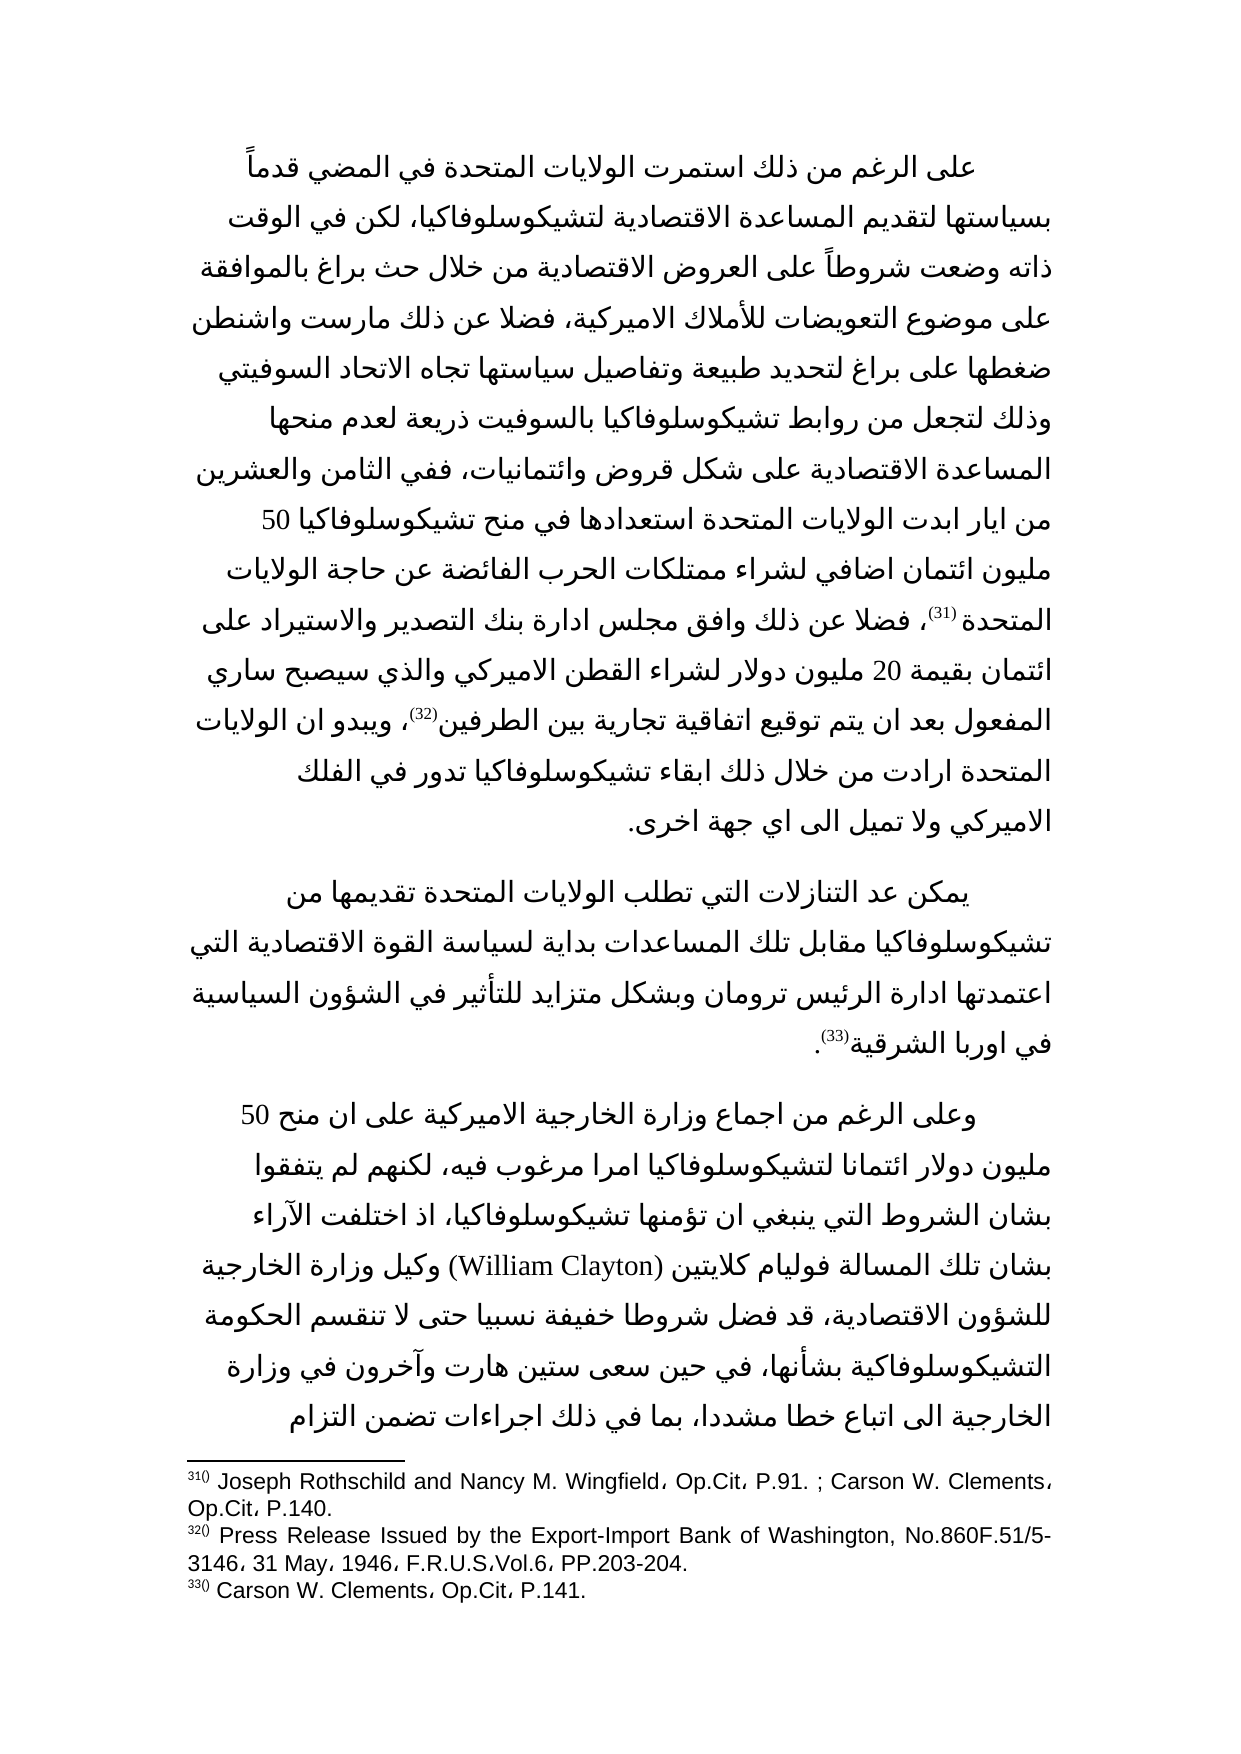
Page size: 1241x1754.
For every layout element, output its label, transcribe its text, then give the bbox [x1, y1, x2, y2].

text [187, 1097, 1053, 1433]
text يمكن عد التنازلات التي تطلب الولايات المتحدة تقديمها من تشيكوسلوفاكيا مقابل تلك المساعدات بداية لسياسة القوة الاقتصادية التي اعتمدتها ادارة الرئيس ترومان وبشكل متزايد للتأثير في الشؤون السياسية في اوربا الشرقية(). [187, 875, 1053, 1060]
text على الرغم من ذلك استمرت الولايات المتحدة في المضي قدماً بسياستها لتقديم المساعدة الاقتصادية لتشيكوسلوفاكيا، لكن في الوقت ذاته وضعت شروطاً على العروض الاقتصادية من خلال حث براغ بالموافقة على موضوع التعويضات للأملاك الاميركية، فضلا عن ذلك مارست واشنطن ضغطها على براغ لتحديد طبيعة وتفاصيل سياستها تجاه الاتحاد السوفيتي وذلك لتجعل من روابط تشيكوسلوفاكيا بالسوفيت ذريعة لعدم منحها المساعدة الاقتصادية على شكل قروض وائتمانيات، ففي الثامن والعشرين من ايار ابدت الولايات المتحدة استعدادها في منح تشيكوسلوفاكيا 50 مليون ائتمان اضافي لشراء ممتلكات الحرب الفائضة عن حاجة الولايات المتحدة ()، فضلا عن ذلك وافق مجلس ادارة بنك التصدير والاستيراد على ائتمان بقيمة 20 مليون دولار لشراء القطن الاميركي والذي سيصبح ساري المفعول بعد ان يتم توقيع اتفاقية تجارية بين الطرفين()، ويبدو ان الولايات المتحدة ارادت من خلال ذلك ابقاء تشيكوسلوفاكيا تدور في الفلك الاميركي ولا تميل الى اي جهة اخرى. [187, 150, 1053, 838]
